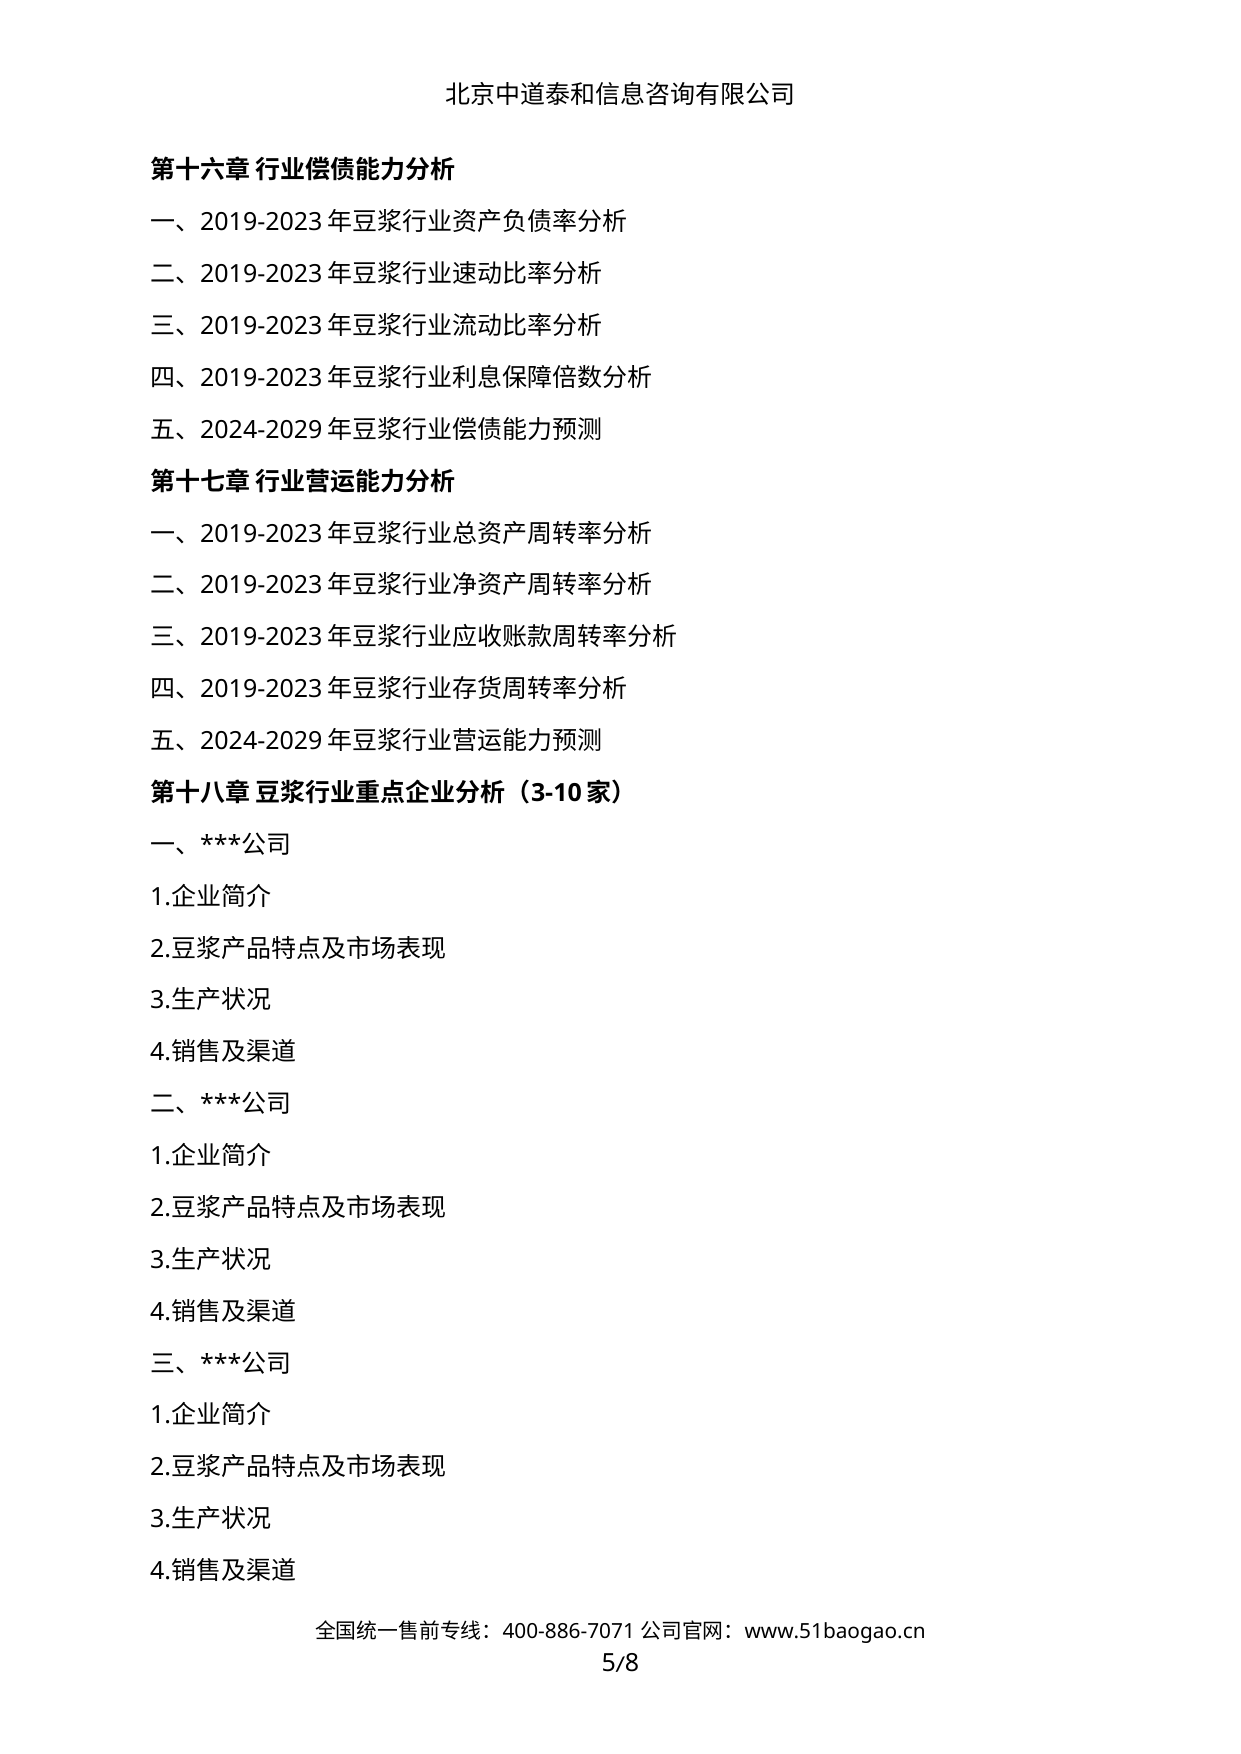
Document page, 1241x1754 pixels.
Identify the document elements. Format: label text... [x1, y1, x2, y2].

text 1.企业简介 [150, 1136, 1090, 1172]
text 一、2019-2023年豆浆行业总资产周转率分析 [150, 513, 1090, 549]
text 一、2019-2023年豆浆行业资产负债率分析 [150, 202, 1090, 238]
text 4.销售及渠道 [150, 1291, 1090, 1327]
text 一、***公司 [150, 824, 1090, 861]
text 二、***公司 [150, 1084, 1090, 1120]
text 3.生产状况 [150, 1499, 1090, 1535]
text 1.企业简介 [150, 1395, 1090, 1431]
text 二、2019-2023年豆浆行业速动比率分析 [150, 254, 1090, 290]
text 第十六章 行业偿债能力分析 [150, 150, 1090, 186]
text 3.生产状况 [150, 980, 1090, 1016]
text 四、2019-2023年豆浆行业利息保障倍数分析 [150, 357, 1090, 394]
text 五、2024-2029年豆浆行业营运能力预测 [150, 721, 1090, 757]
text 三、2019-2023年豆浆行业流动比率分析 [150, 306, 1090, 342]
text 3.生产状况 [150, 1239, 1090, 1276]
text 4.销售及渠道 [150, 1032, 1090, 1068]
text 五、2024-2029年豆浆行业偿债能力预测 [150, 409, 1090, 446]
text 二、2019-2023年豆浆行业净资产周转率分析 [150, 565, 1090, 601]
text 第十八章 豆浆行业重点企业分析（3-10家） [150, 772, 1090, 809]
text 4.销售及渠道 [150, 1551, 1090, 1587]
text 2.豆浆产品特点及市场表现 [150, 928, 1090, 964]
text 四、2019-2023年豆浆行业存货周转率分析 [150, 669, 1090, 705]
text 第十七章 行业营运能力分析 [150, 461, 1090, 497]
text 2.豆浆产品特点及市场表现 [150, 1447, 1090, 1483]
text 三、***公司 [150, 1343, 1090, 1379]
text 2.豆浆产品特点及市场表现 [150, 1187, 1090, 1224]
text 1.企业简介 [150, 876, 1090, 912]
text 三、2019-2023年豆浆行业应收账款周转率分析 [150, 617, 1090, 653]
